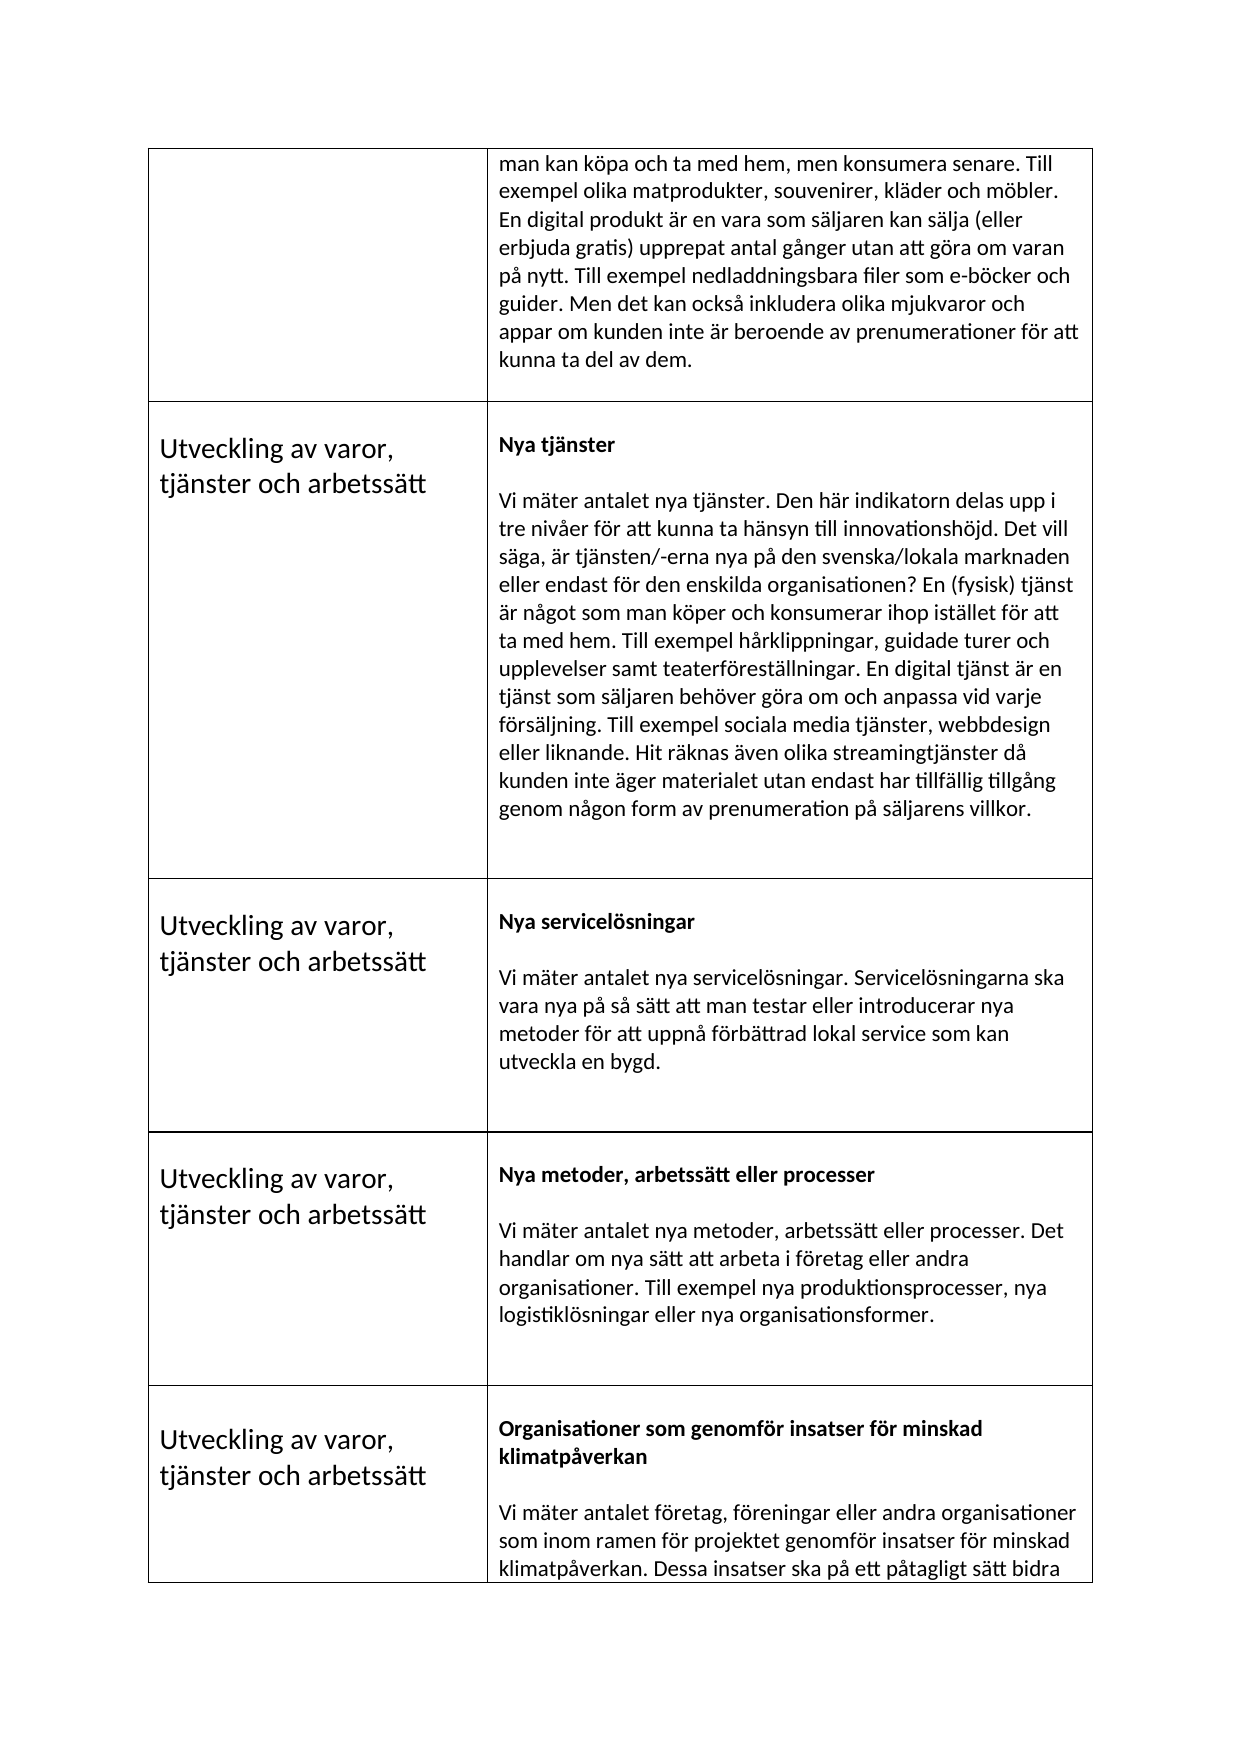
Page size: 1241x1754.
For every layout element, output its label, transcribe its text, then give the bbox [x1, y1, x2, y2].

table_cell Utveckling av varor, tjänster och arbetssätt [149, 879, 487, 1131]
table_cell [149, 149, 487, 401]
table_cell Nya servicelösningar Vi mäter antalet nya servicelösningar. Servicelösningarna ska vara nya på så sätt att man testar eller introducerar nya metoder för att uppnå förbättrad lokal service som kan utveckla en bygd. [488, 879, 1092, 1131]
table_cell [488, 1386, 1092, 1582]
table_cell Utveckling av varor, tjänster och arbetssätt [149, 1133, 487, 1385]
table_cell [488, 149, 1092, 401]
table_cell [149, 1386, 487, 1582]
table_cell Utveckling av varor, tjänster och arbetssätt [149, 402, 487, 878]
table_cell Nya metoder, arbetssätt eller processer Vi mäter antalet nya metoder, arbetssätt eller processer. Det handlar om nya sätt att arbeta i företag eller andra organisationer. Till exempel nya produktionsprocesser, nya logistiklösningar eller nya organisationsformer. [488, 1133, 1092, 1385]
table_cell Nya tjänster Vi mäter antalet nya tjänster. Den här indikatorn delas upp i tre nivåer för att kunna ta hänsyn till innovationshöjd. Det vill säga, är tjänsten/-erna nya på den svenska/lokala marknaden eller endast för den enskilda organisationen? En (fysisk) tjänst är något som man köper och konsumerar ihop istället för att ta med hem. Till exempel hårklippningar, guidade turer och upplevelser samt teaterföreställningar. En digital tjänst är en tjänst som säljaren behöver göra om och anpassa vid varje försäljning. Till exempel sociala media tjänster, webbdesign eller liknande. Hit räknas även olika streamingtjänster då kunden inte äger materialet utan endast har tillfällig tillgång genom någon form av prenumeration på säljarens villkor. [488, 402, 1092, 878]
